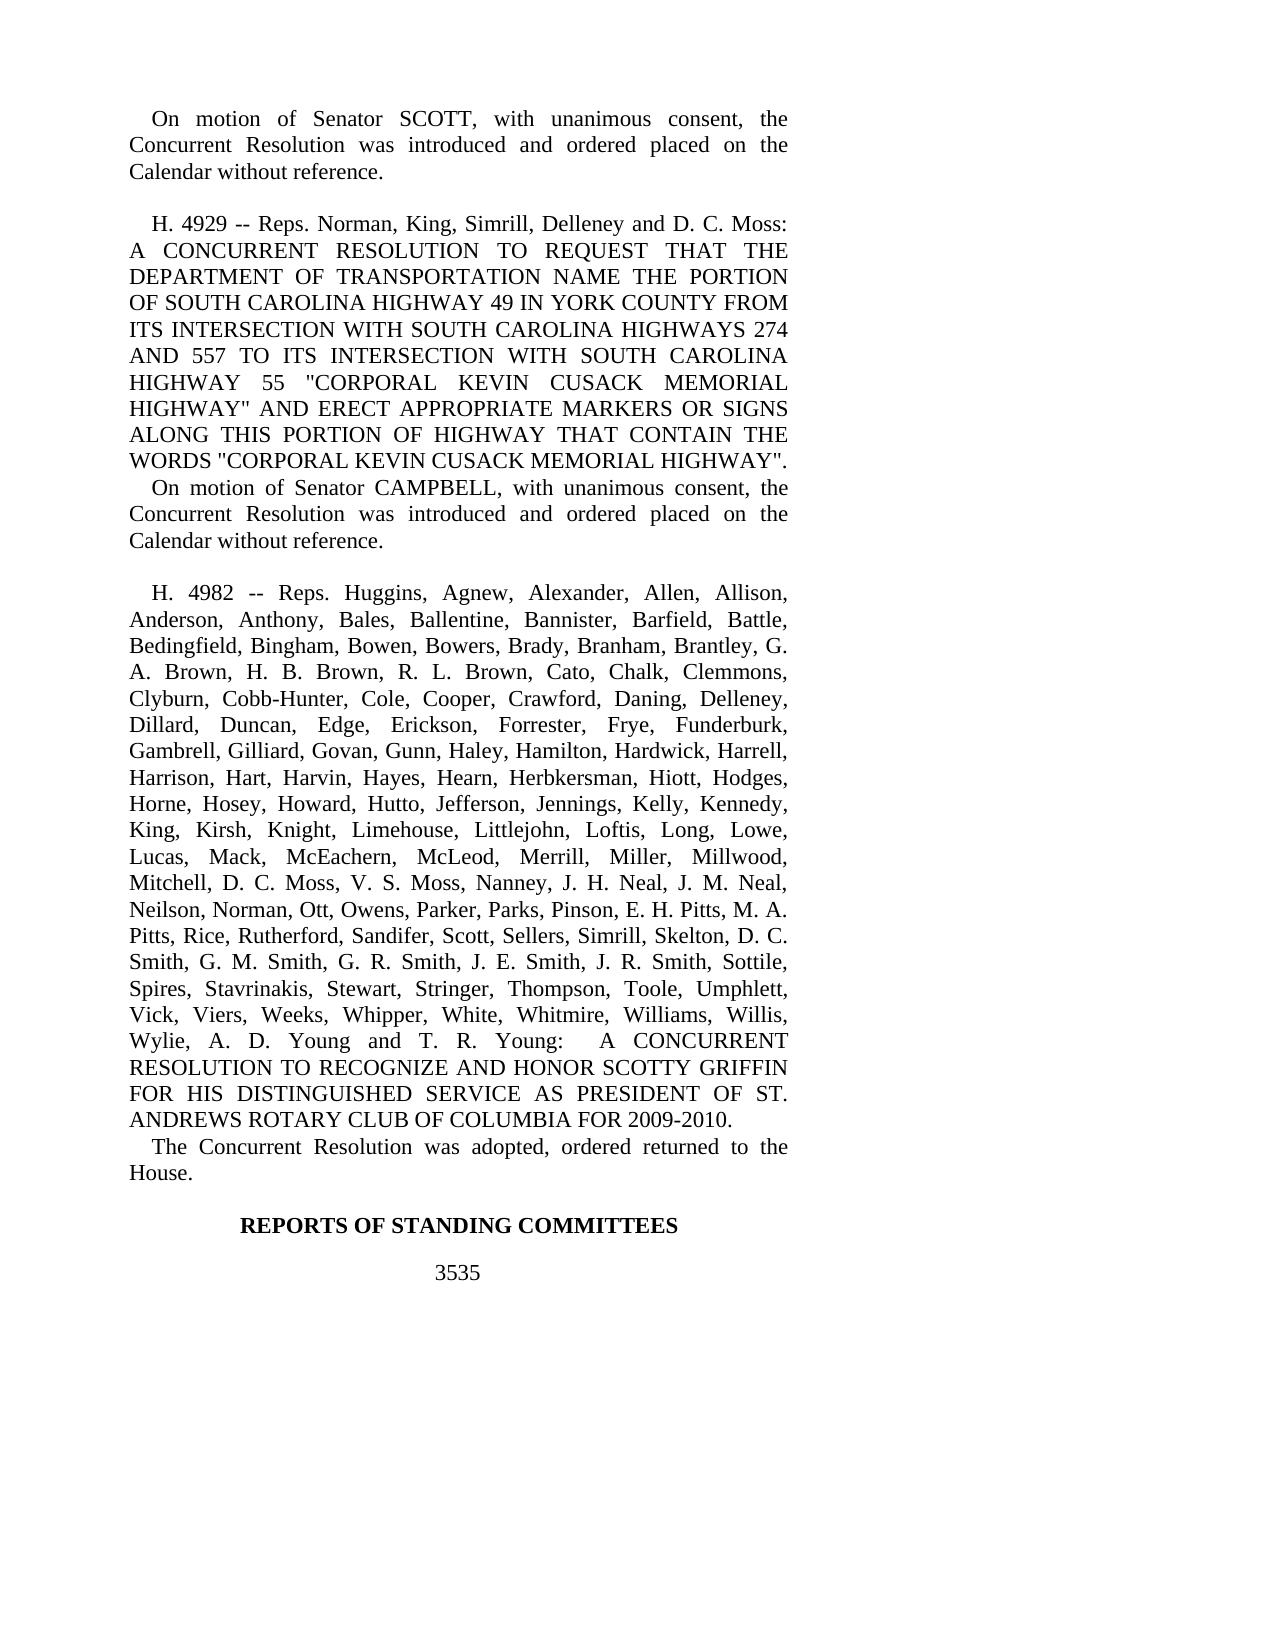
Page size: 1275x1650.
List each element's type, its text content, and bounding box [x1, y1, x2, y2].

text H. 4929 -- Reps. Norman, King, Simrill, Delleney and D. C. Moss: A CONCURRENT RESOLUTION TO REQUEST THAT THE DEPARTMENT OF TRANSPORTATION NAME THE PORTION OF SOUTH CAROLINA HIGHWAY 49 IN YORK COUNTY FROM ITS INTERSECTION WITH SOUTH CAROLINA HIGHWAYS 274 AND 557 TO ITS INTERSECTION WITH SOUTH CAROLINA HIGHWAY 55 "CORPORAL KEVIN CUSACK MEMORIAL HIGHWAY" AND ERECT APPROPRIATE MARKERS OR SIGNS ALONG THIS PORTION OF HIGHWAY THAT CONTAIN THE WORDS "CORPORAL KEVIN CUSACK MEMORIAL HIGHWAY". [129, 210, 789, 474]
text REPORTS OF STANDING COMMITTEES [129, 1212, 789, 1238]
text The Concurrent Resolution was adopted, ordered returned to the House. [129, 1133, 789, 1186]
text H. 4982 -- Reps. Huggins, Agnew, Alexander, Allen, Allison, Anderson, Anthony, Bales, Ballentine, Bannister, Barfield, Battle, Bedingfield, Bingham, Bowen, Bowers, Brady, Branham, Brantley, G. A. Brown, H. B. Brown, R. L. Brown, Cato, Chalk, Clemmons, Clyburn, Cobb-Hunter, Cole, Cooper, Crawford, Daning, Delleney, Dillard, Duncan, Edge, Erickson, Forrester, Frye, Funderburk, Gambrell, Gilliard, Govan, Gunn, Haley, Hamilton, Hardwick, Harrell, Harrison, Hart, Harvin, Hayes, Hearn, Herbkersman, Hiott, Hodges, Horne, Hosey, Howard, Hutto, Jefferson, Jennings, Kelly, Kennedy, King, Kirsh, Knight, Limehouse, Littlejohn, Loftis, Long, Lowe, Lucas, Mack, McEachern, McLeod, Merrill, Miller, Millwood, Mitchell, D. C. Moss, V. S. Moss, Nanney, J. H. Neal, J. M. Neal, Neilson, Norman, Ott, Owens, Parker, Parks, Pinson, E. H. Pitts, M. A. Pitts, Rice, Rutherford, Sandifer, Scott, Sellers, Simrill, Skelton, D. C. Smith, G. M. Smith, G. R. Smith, J. E. Smith, J. R. Smith, Sottile, Spires, Stavrinakis, Stewart, Stringer, Thompson, Toole, Umphlett, Vick, Viers, Weeks, Whipper, White, Whitmire, Williams, Willis, Wylie, A. D. Young and T. R. Young: A CONCURRENT RESOLUTION TO RECOGNIZE AND HONOR SCOTTY GRIFFIN FOR HIS DISTINGUISHED SERVICE AS PRESIDENT OF ST. ANDREWS ROTARY CLUB OF COLUMBIA FOR 2009-2010. [129, 579, 789, 1133]
text On motion of Senator CAMPBELL, with unanimous consent, the Concurrent Resolution was introduced and ordered placed on the Calendar without reference. [129, 474, 789, 553]
text On motion of Senator SCOTT, with unanimous consent, the Concurrent Resolution was introduced and ordered placed on the Calendar without reference. [129, 105, 789, 184]
